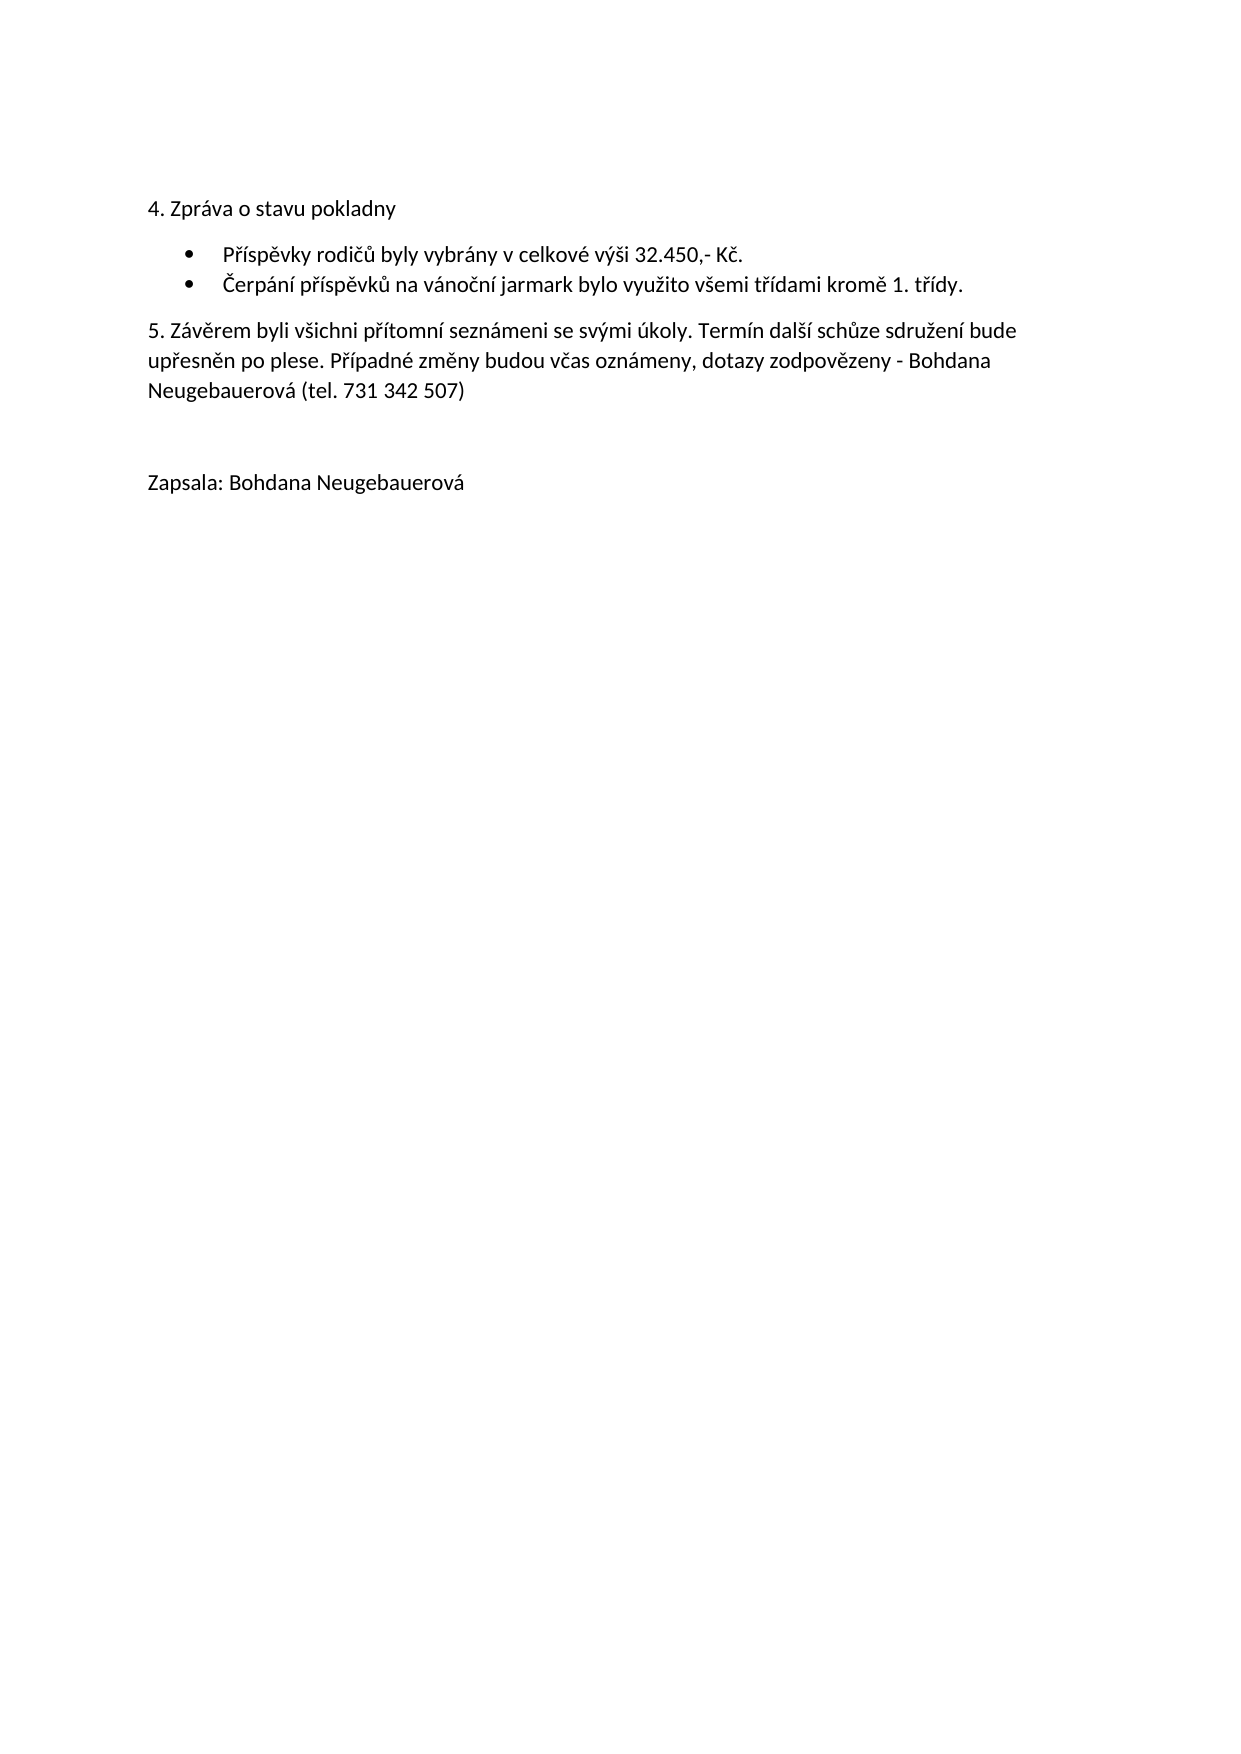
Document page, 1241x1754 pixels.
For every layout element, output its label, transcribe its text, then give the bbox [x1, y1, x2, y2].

list Příspěvky rodičů byly vybrány v celkové výši 32.450,- Kč. [185, 240, 1093, 268]
text 4. Zpráva o stavu pokladny [148, 194, 1093, 222]
list Čerpání příspěvků na vánoční jarmark bylo využito všemi třídami kromě 1. třídy. [185, 270, 1093, 298]
text Zapsala: Bohdana Neugebauerová [148, 468, 1093, 496]
text 5. Závěrem byli všichni přítomní seznámeni se svými úkoly. Termín další schůze sdružení bude upřesněn po plese. Případné změny budou včas oznámeny, dotazy zodpovězeny - Bohdana Neugebauerová (tel. 731 342 507) [148, 316, 1093, 404]
